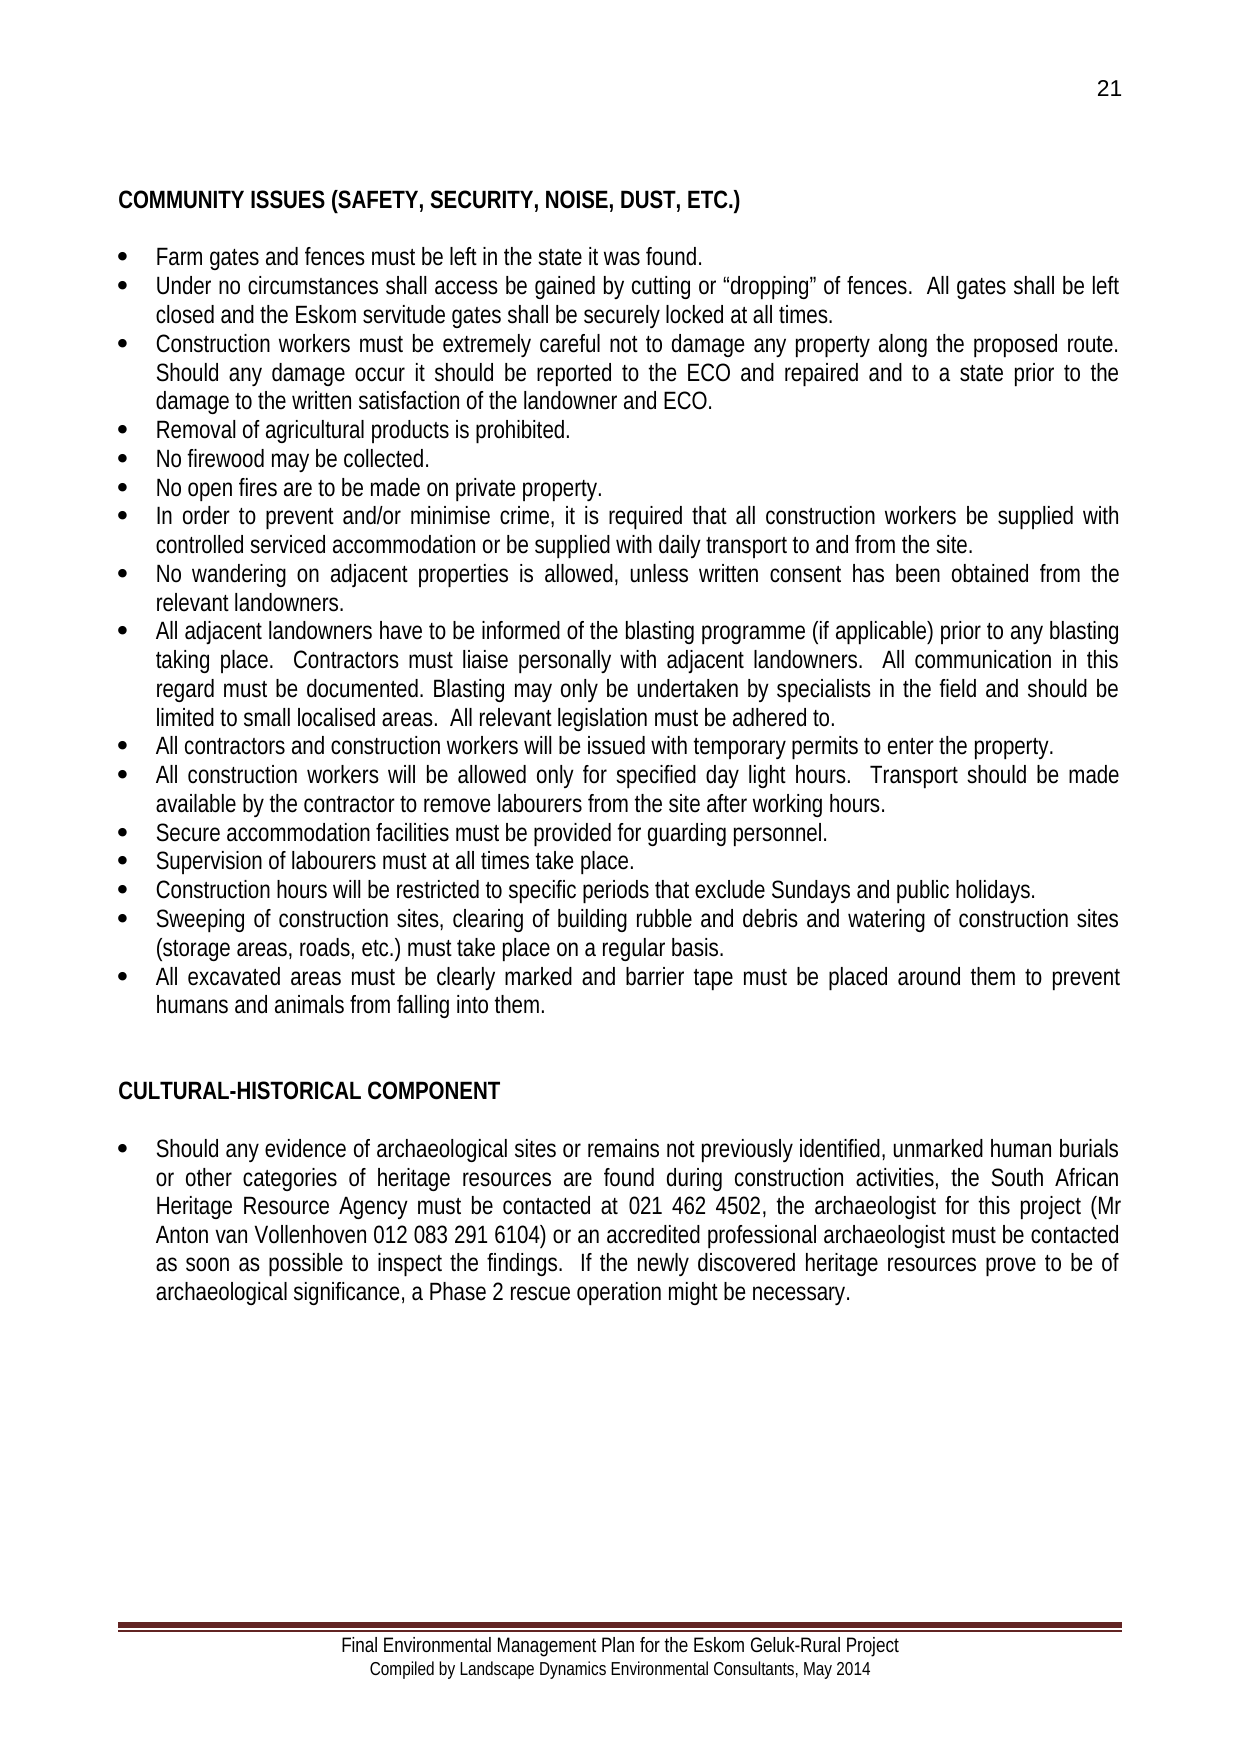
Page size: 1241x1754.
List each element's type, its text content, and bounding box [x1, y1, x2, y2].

list Secure accommodation facilities must be provided for guarding personnel. [118, 817, 1122, 846]
list Under no circumstances shall access be gained by cutting or “dropping” of fences. All gates shall be left closed and the Eskom servitude gates shall be securely locked at all times. [118, 271, 1122, 329]
list Removal of agricultural products is prohibited. [118, 415, 1122, 444]
list Construction hours will be restricted to specific periods that exclude Sundays and public holidays. [118, 875, 1122, 904]
list In order to prevent and/or minimise crime, it is required that all construction workers be supplied with controlled serviced accommodation or be supplied with daily transport to and from the site. [118, 501, 1122, 559]
list Supervision of labourers must at all times take place. [118, 846, 1122, 875]
list Construction workers must be extremely careful not to damage any property along the proposed route. Should any damage occur it should be reported to the ECO and repaired and to a state prior to the damage to the written satisfaction of the landowner and ECO. [118, 329, 1122, 415]
list Should any evidence of archaeological sites or remains not previously identified, unmarked human burials or other categories of heritage resources are found during construction activities, the South African Heritage Resource Agency must be contacted at 021 462 4502, the archaeologist for this project (Mr Anton van Vollenhoven 012 083 291 6104) or an accredited professional archaeologist must be contacted as soon as possible to inspect the findings. If the newly discovered heritage resources prove to be of archaeological significance, a Phase 2 rescue operation might be necessary. [118, 1134, 1122, 1306]
list All excavated areas must be clearly marked and barrier tape must be placed around them to prevent humans and animals from falling into them. [118, 962, 1122, 1019]
list Sweeping of construction sites, clearing of building rubble and debris and watering of construction sites (storage areas, roads, etc.) must take place on a regular basis. [118, 904, 1122, 962]
list All contractors and construction workers will be issued with temporary permits to enter the property. [118, 731, 1122, 760]
list All construction workers will be allowed only for specified day light hours. Transport should be made available by the contractor to remove labourers from the site after working hours. [118, 760, 1122, 817]
list Farm gates and fences must be left in the state it was found. [118, 242, 1122, 271]
text COMMUNITY ISSUES (SAFETY, SECURITY, NOISE, DUST, ETC.) [118, 185, 1122, 214]
list No firewood may be collected. [118, 444, 1122, 472]
text CULTURAL-HISTORICAL COMPONENT [118, 1076, 1122, 1105]
list No open fires are to be made on private property. [118, 472, 1122, 501]
list All adjacent landowners have to be informed of the blasting programme (if applicable) prior to any blasting taking place. Contractors must liaise personally with adjacent landowners. All communication in this regard must be documented. Blasting may only be undertaken by specialists in the field and should be limited to small localised areas. All relevant legislation must be adhered to. [118, 616, 1122, 731]
list No wandering on adjacent properties is allowed, unless written consent has been obtained from the relevant landowners. [118, 559, 1122, 616]
